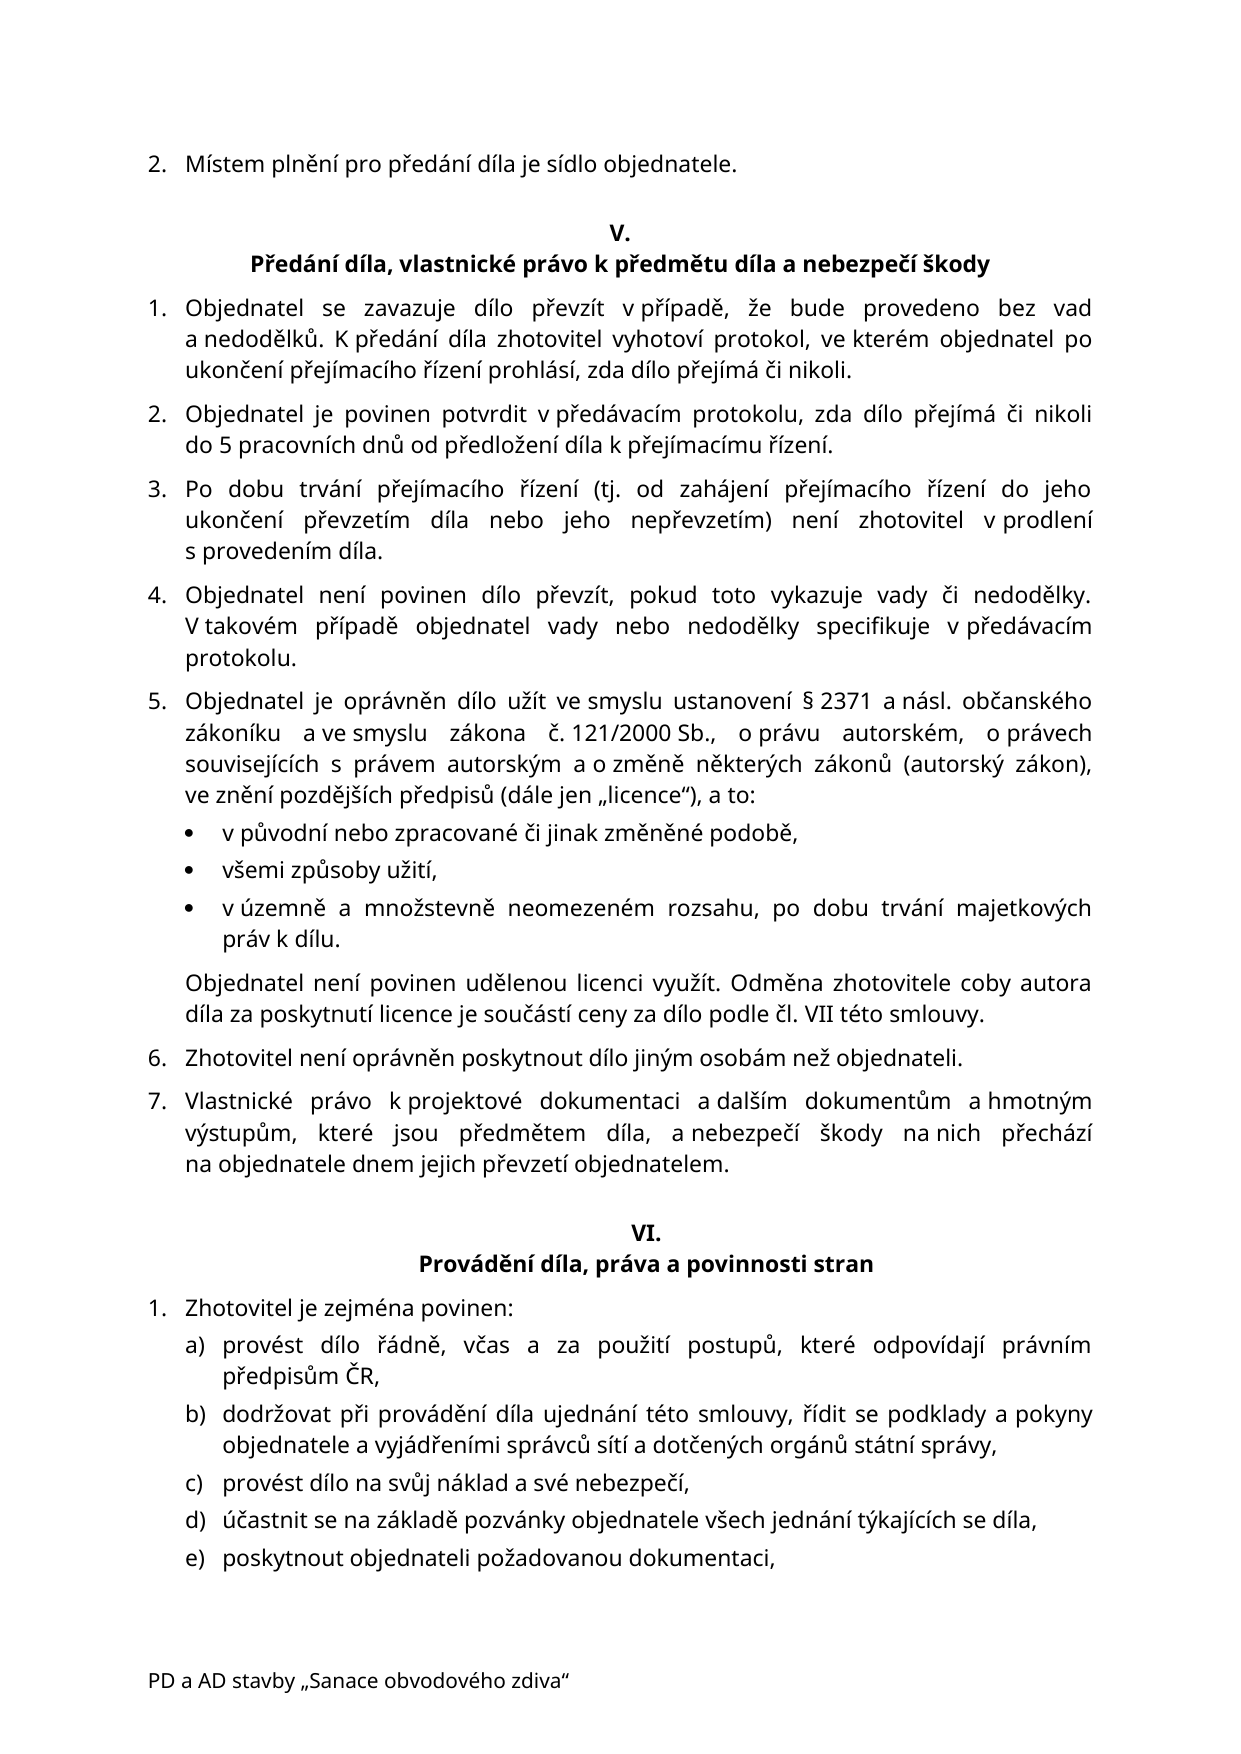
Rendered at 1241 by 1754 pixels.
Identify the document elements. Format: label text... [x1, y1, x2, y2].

list Zhotovitel je zejména povinen: [148, 1291, 1092, 1323]
list Zhotovitel není oprávněn poskytnout dílo jiným osobám než objednateli. [148, 1041, 1092, 1073]
text provést dílo řádně, včas a za použití postupů, které odpovídají právním předpisům ČR, [185, 1329, 1092, 1391]
list Objednatel není povinen dílo převzít, pokud toto vykazuje vady či nedodělky. V takovém případě objednatel vady nebo nedodělky specifikuje v předávacím protokolu. [148, 579, 1092, 673]
text provést dílo na svůj náklad a své nebezpečí, [185, 1466, 1092, 1498]
list Místem plnění pro předání díla je sídlo objednatele. [148, 148, 1092, 179]
text VI. Provádění díla, práva a povinnosti stran [200, 1216, 1092, 1279]
list Po dobu trvání přejímacího řízení (tj. od zahájení přejímacího řízení do jeho ukončení převzetím díla nebo jeho nepřevzetím) není zhotovitel v prodlení s provedením díla. [148, 473, 1092, 566]
text účastnit se na základě pozvánky objednatele všech jednání týkajících se díla, [185, 1504, 1092, 1535]
list v původní nebo zpracované či jinak změněné podobě, [185, 816, 1092, 848]
text Objednatel není povinen udělenou licenci využít. Odměna zhotovitele coby autora díla za poskytnutí licence je součástí ceny za dílo podle čl. VII této smlouvy. [185, 966, 1092, 1029]
list Objednatel je povinen potvrdit v předávacím protokolu, zda dílo přejímá či nikoli do 5 pracovních dnů od předložení díla k přejímacímu řízení. [148, 398, 1092, 460]
list všemi způsoby užití, [185, 854, 1092, 885]
text poskytnout objednateli požadovanou dokumentaci, [185, 1541, 1092, 1573]
list v územně a množstevně neomezeném rozsahu, po dobu trvání majetkových práv k dílu. [185, 891, 1092, 954]
list Objednatel se zavazuje dílo převzít v případě, že bude provedeno bez vad a nedodělků. K předání díla zhotovitel vyhotoví protokol, ve kterém objednatel po ukončení přejímacího řízení prohlásí, zda dílo přejímá či nikoli. [148, 291, 1092, 385]
list Objednatel je oprávněn dílo užít ve smyslu ustanovení § 2371 a násl. občanského zákoníku a ve smyslu zákona č. 121/2000 Sb., o právu autorském, o právech souvisejících s právem autorským a o změně některých zákonů (autorský zákon), ve znění pozdějších předpisů (dále jen „licence“), a to: [148, 685, 1092, 810]
text V. Předání díla, vlastnické právo k předmětu díla a nebezpečí škody [148, 216, 1092, 279]
list Vlastnické právo k projektové dokumentaci a dalším dokumentům a hmotným výstupům, které jsou předmětem díla, a nebezpečí škody na nich přechází na objednatele dnem jejich převzetí objednatelem. [148, 1085, 1092, 1179]
text dodržovat při provádění díla ujednání této smlouvy, řídit se podklady a pokyny objednatele a vyjádřeními správců sítí a dotčených orgánů státní správy, [185, 1398, 1092, 1460]
